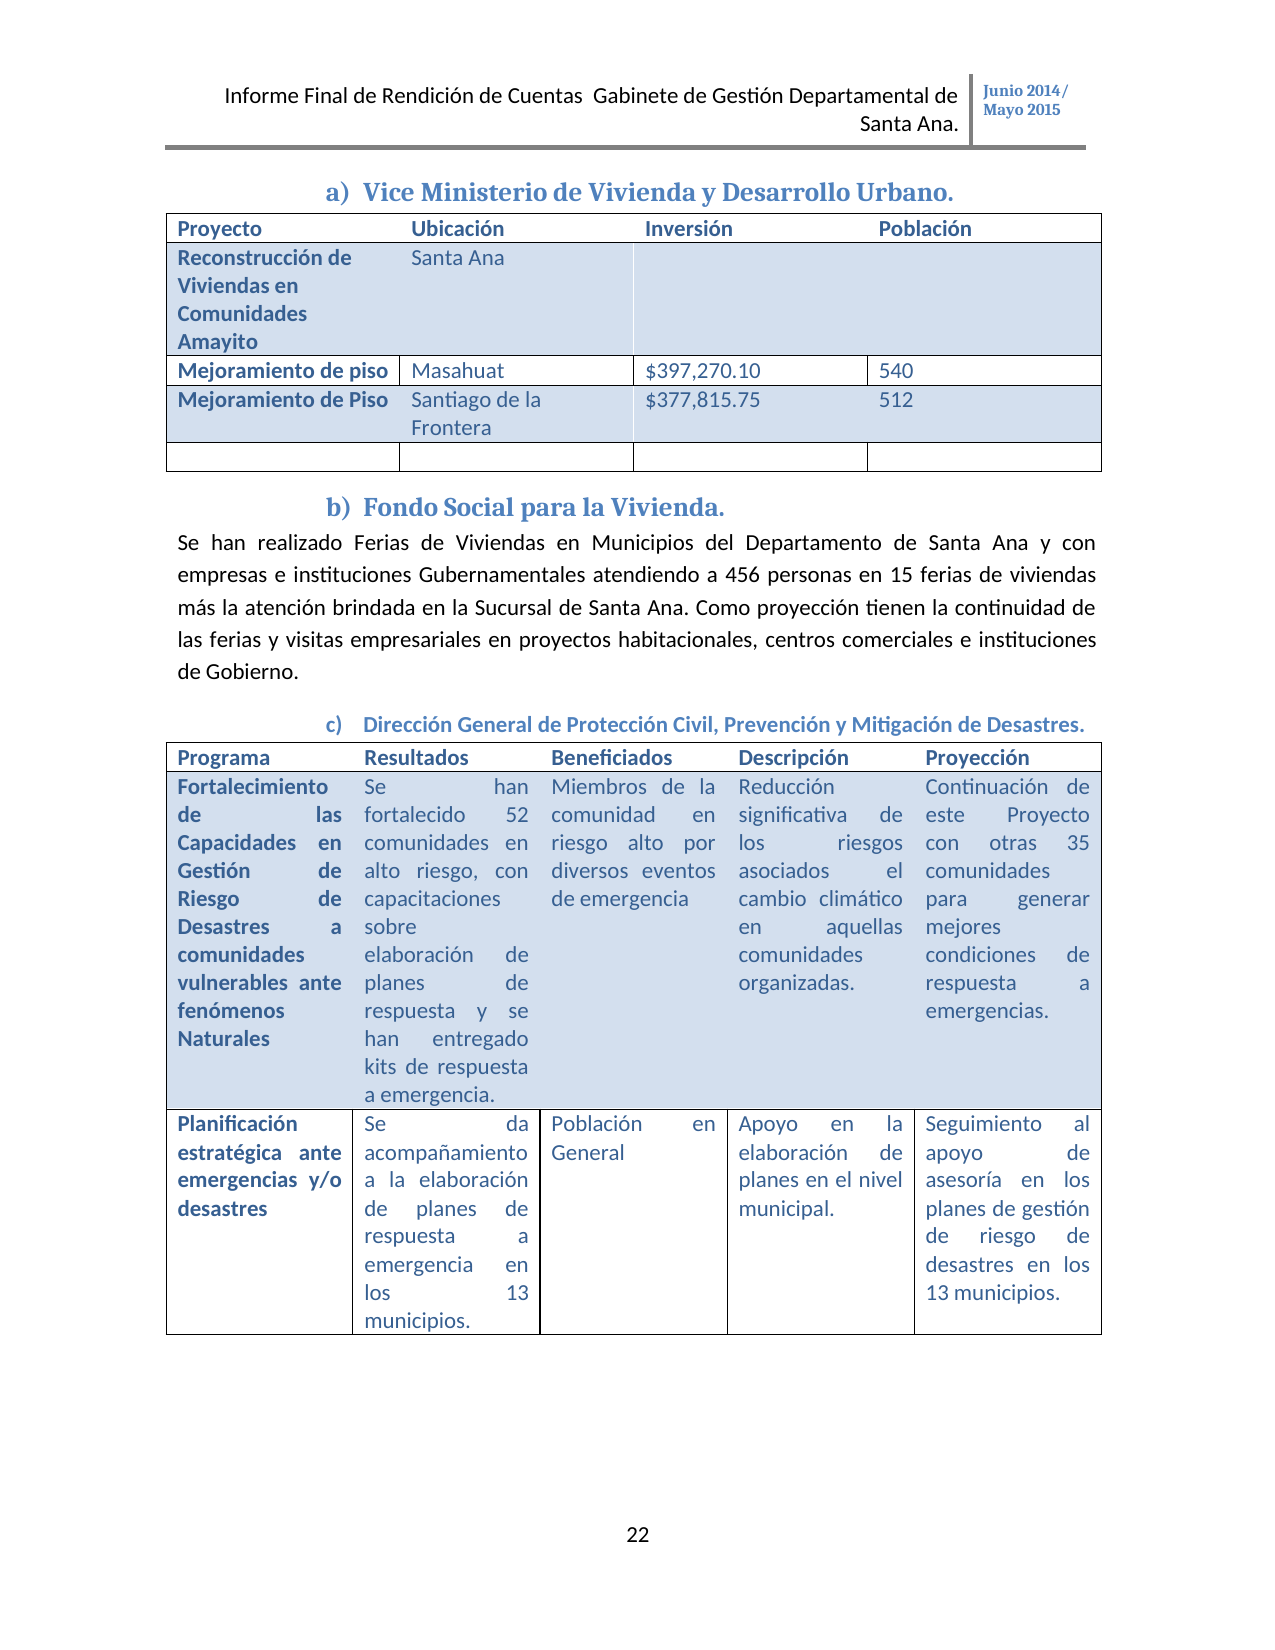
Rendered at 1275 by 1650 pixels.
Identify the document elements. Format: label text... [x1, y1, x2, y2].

table_cell [868, 443, 1101, 471]
table_header Ubicación [400, 214, 633, 242]
table_header Beneficiados [540, 743, 727, 771]
table_cell Mejoramiento de piso [167, 356, 399, 384]
table_cell Reducción significativa de los riesgos asociados el cambio climático en aquellas comunidades organizadas. [727, 772, 914, 1108]
table_cell Santa Ana [400, 243, 633, 355]
text Se han realizado Ferias de Viviendas en Municipios del Departamento de Santa Ana y con empresas e instituciones Gubernamentales atendiendo a 456 personas en 15 ferias de viviendas más la atención brindada en la Sucursal de Santa Ana. Como proyección tienen la continuidad de las ferias y visitas empresariales en proyectos habitacionales, centros comerciales e instituciones de Gobierno. [177, 528, 1098, 685]
table_cell Fortalecimiento de las Capacidades en Gestión de Riesgo de Desastres a comunidades vulnerables ante fenómenos Naturales [167, 772, 353, 1108]
table_cell Se han fortalecido 52 comunidades en alto riesgo, con capacitaciones sobre elaboración de planes de respuesta y se han entregado kits de respuesta a emergencia. [353, 772, 540, 1108]
table_header Inversión [634, 214, 867, 242]
table_header Descripción [727, 743, 914, 771]
table_cell Mejoramiento de Piso [167, 386, 400, 442]
table_cell $377,815.75 [634, 386, 867, 442]
table_cell Población en General [541, 1110, 727, 1334]
table_cell Santiago de la Frontera [400, 386, 633, 442]
table_cell Planificación estratégica ante emergencias y/o desastres [167, 1110, 352, 1334]
table_cell [634, 243, 867, 355]
table_cell [634, 443, 867, 471]
subtitle Vice Ministerio de Vivienda y Desarrollo Urbano. [326, 177, 1098, 209]
table_cell Continuación de este Proyecto con otras 35 comunidades para generar mejores condiciones de respuesta a emergencias. [914, 772, 1101, 1108]
table_cell $397,270.10 [634, 356, 867, 384]
table_cell Apoyo en la elaboración de planes en el nivel municipal. [728, 1110, 914, 1334]
table_header Resultados [353, 743, 540, 771]
table_cell Masahuat [400, 356, 633, 384]
table_cell [867, 243, 1101, 355]
table_cell 540 [868, 356, 1101, 384]
subtitle Fondo Social para la Vivienda. [326, 492, 1098, 524]
table_cell Miembros de la comunidad en riesgo alto por diversos eventos de emergencia [540, 772, 727, 1108]
table_cell Reconstrucción de Viviendas en Comunidades Amayito [167, 243, 400, 355]
table_header Proyección [914, 743, 1101, 771]
table_cell 512 [867, 386, 1101, 442]
table_cell [167, 443, 399, 471]
table_cell Seguimiento al apoyo de asesoría en los planes de gestión de riesgo de desastres en los 13 municipios. [915, 1110, 1101, 1334]
table_header Programa [167, 743, 353, 771]
subtitle Dirección General de Protección Civil, Prevención y Mitigación de Desastres. [326, 710, 1098, 738]
table_cell [400, 443, 633, 471]
table_cell Se da acompañamiento a la elaboración de planes de respuesta a emergencia en los 13 municipios. [353, 1110, 539, 1334]
table_header Población [867, 214, 1101, 242]
table_header Proyecto [167, 214, 400, 242]
